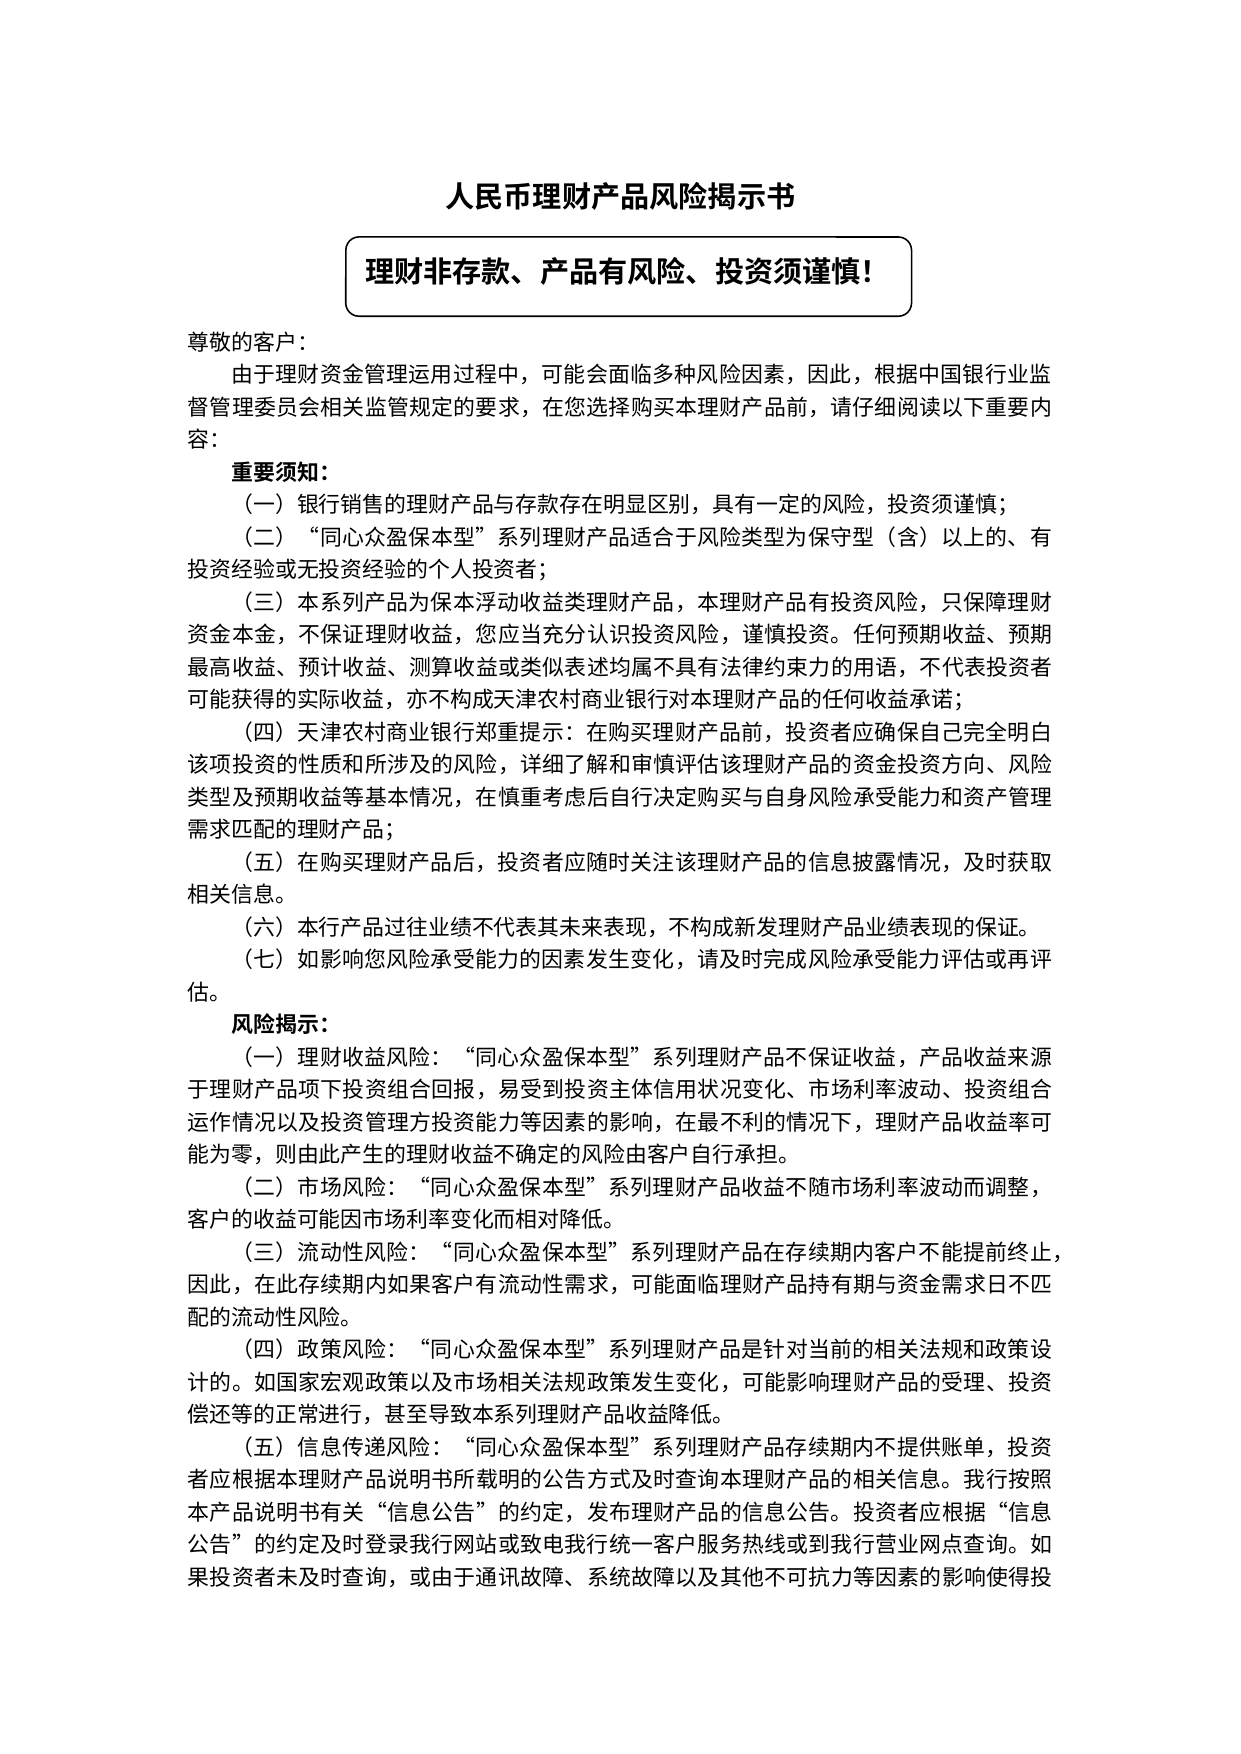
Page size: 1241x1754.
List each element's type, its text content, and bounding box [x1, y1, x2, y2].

text 尊敬的客户： [187, 324, 1053, 357]
text 人民币理财产品风险揭示书 [187, 162, 1053, 227]
text （一）银行销售的理财产品与存款存在明显区别，具有一定的风险，投资须谨慎； [187, 487, 1053, 519]
text 由于理财资金管理运用过程中，可能会面临多种风险因素，因此，根据中国银行业监督管理委员会相关监管规定的要求，在您选择购买本理财产品前，请仔细阅读以下重要内容： [187, 357, 1053, 454]
text （五）在购买理财产品后，投资者应随时关注该理财产品的信息披露情况，及时获取相关信息。 [187, 844, 1053, 909]
text （二）“同心众盈保本型”系列理财产品适合于风险类型为保守型（含）以上的、有投资经验或无投资经验的个人投资者； [187, 519, 1053, 584]
text （一）理财收益风险：“同心众盈保本型”系列理财产品不保证收益，产品收益来源于理财产品项下投资组合回报，易受到投资主体信用状况变化、市场利率波动、投资组合运作情况以及投资管理方投资能力等因素的影响，在最不利的情况下，理财产品收益率可能为零，则由此产生的理财收益不确定的风险由客户自行承担。 [187, 1039, 1053, 1169]
text 重要须知： [187, 454, 1053, 487]
text 风险揭示： [187, 1007, 1053, 1039]
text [187, 1429, 1053, 1592]
text （四）天津农村商业银行郑重提示：在购买理财产品前，投资者应确保自己完全明白该项投资的性质和所涉及的风险，详细了解和审慎评估该理财产品的资金投资方向、风险类型及预期收益等基本情况，在慎重考虑后自行决定购买与自身风险承受能力和资产管理需求匹配的理财产品； [187, 714, 1053, 844]
text （三）流动性风险：“同心众盈保本型”系列理财产品在存续期内客户不能提前终止，因此，在此存续期内如果客户有流动性需求，可能面临理财产品持有期与资金需求日不匹配的流动性风险。 [187, 1234, 1053, 1332]
text （四）政策风险：“同心众盈保本型”系列理财产品是针对当前的相关法规和政策设计的。如国家宏观政策以及市场相关法规政策发生变化，可能影响理财产品的受理、投资、偿还等的正常进行，甚至导致本系列理财产品收益降低。 [187, 1332, 1053, 1429]
text （三）本系列产品为保本浮动收益类理财产品，本理财产品有投资风险，只保障理财资金本金，不保证理财收益，您应当充分认识投资风险，谨慎投资。任何预期收益、预期最高收益、预计收益、测算收益或类似表述均属不具有法律约束力的用语，不代表投资者可能获得的实际收益，亦不构成天津农村商业银行对本理财产品的任何收益承诺； [187, 584, 1053, 714]
text （七）如影响您风险承受能力的因素发生变化，请及时完成风险承受能力评估或再评估。 [187, 942, 1053, 1007]
text （二）市场风险：“同心众盈保本型”系列理财产品收益不随市场利率波动而调整，客户的收益可能因市场利率变化而相对降低。 [187, 1169, 1053, 1234]
text （六）本行产品过往业绩不代表其未来表现，不构成新发理财产品业绩表现的保证。 [187, 909, 1053, 942]
